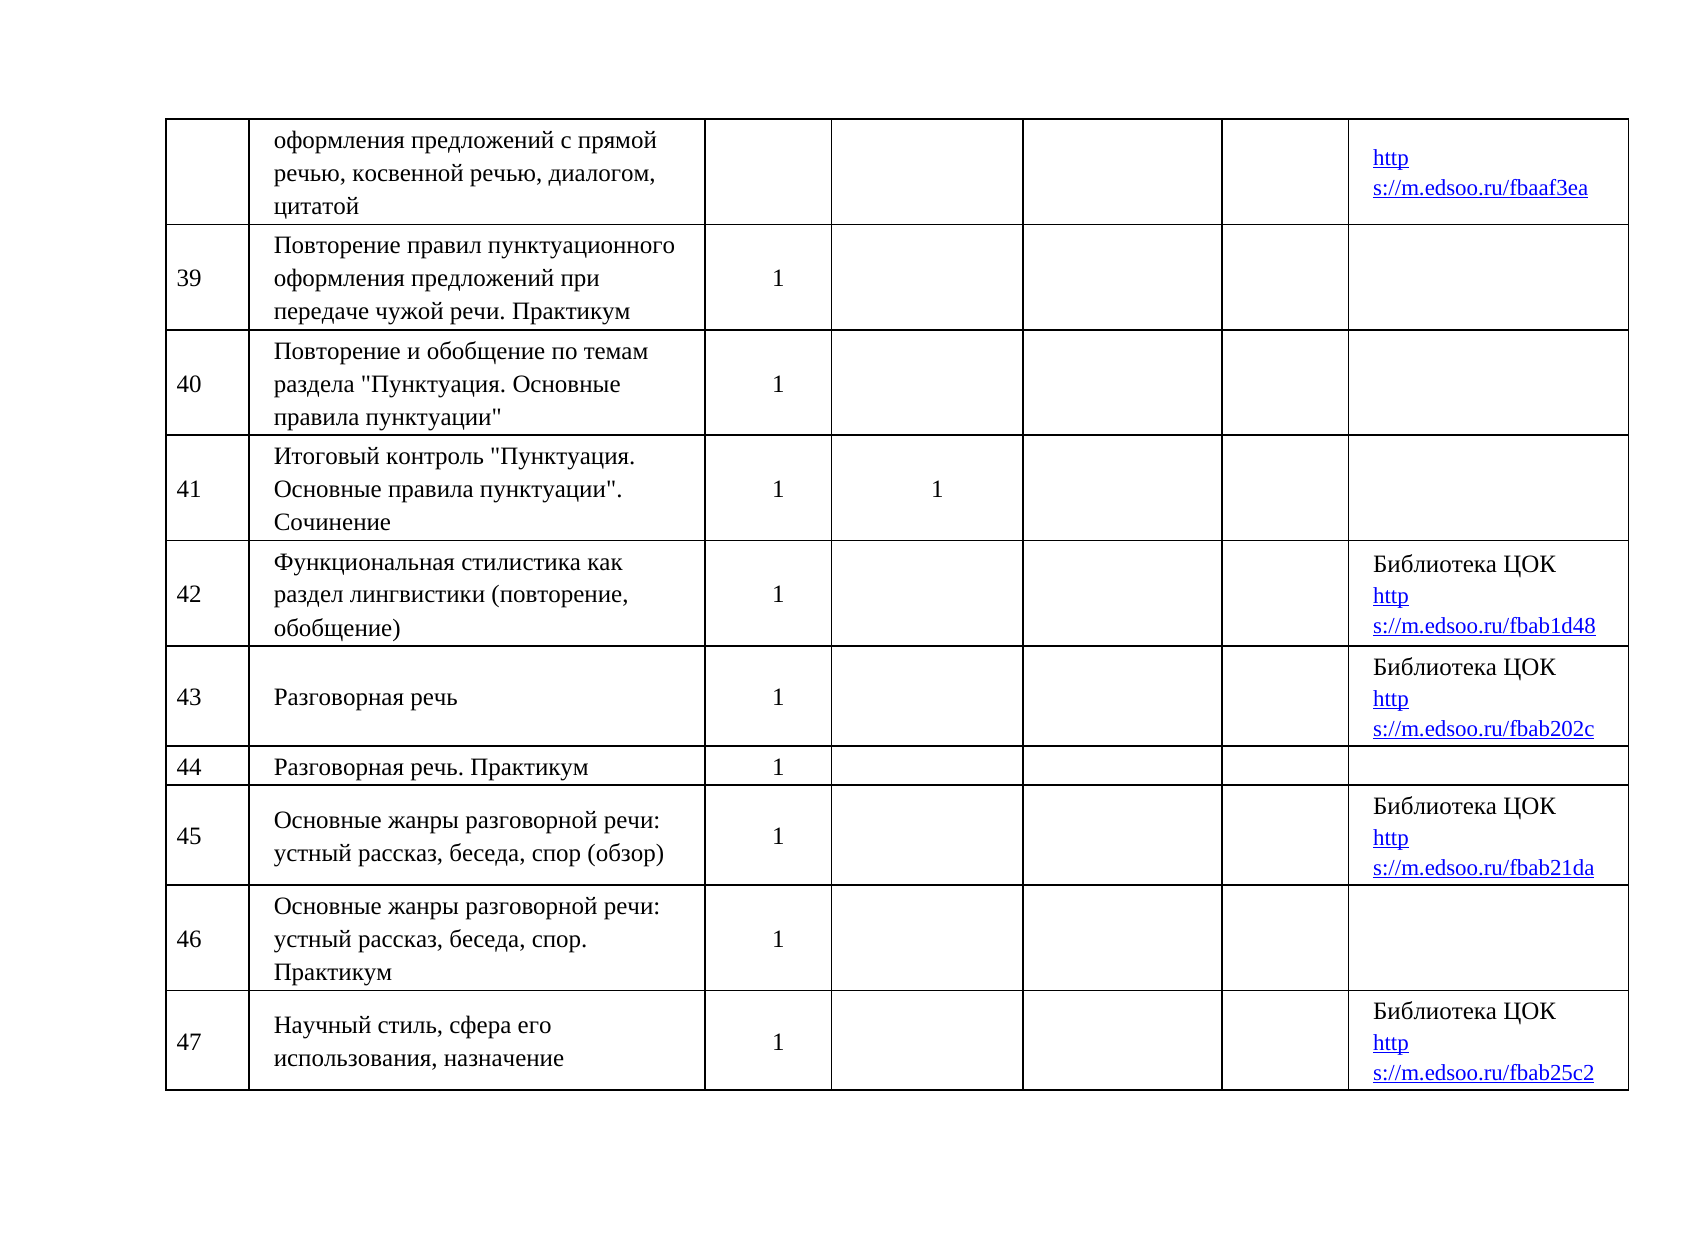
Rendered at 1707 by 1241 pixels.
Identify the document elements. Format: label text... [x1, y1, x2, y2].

table_cell 1 [706, 436, 831, 540]
table_cell 46 [167, 886, 248, 989]
table_cell [1024, 225, 1221, 329]
table_cell [1223, 786, 1348, 884]
table_cell [832, 541, 1022, 645]
table_cell 1 [832, 436, 1022, 540]
table_cell 42 [167, 541, 248, 645]
table_cell [1024, 436, 1221, 540]
table_cell [1223, 436, 1348, 540]
table_cell [1223, 747, 1348, 784]
table_cell [832, 647, 1022, 745]
table_cell [1024, 786, 1221, 884]
table_cell [1349, 225, 1628, 329]
table_cell [832, 120, 1022, 223]
table_cell [832, 331, 1022, 434]
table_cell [250, 120, 704, 223]
table_cell Основные жанры разговорной речи: устный рассказ, беседа, спор. Практикум [250, 886, 704, 989]
table_cell [1349, 747, 1628, 784]
table_cell [1024, 991, 1221, 1089]
table_cell [832, 747, 1022, 784]
table_cell [1223, 541, 1348, 645]
table_cell [1223, 886, 1348, 989]
table_cell [832, 225, 1022, 329]
table_cell 1 [706, 120, 831, 223]
table_cell 1 [706, 786, 831, 884]
table_cell 38 [167, 120, 248, 223]
table_cell [1024, 120, 1221, 223]
table_cell Научный стиль, сфера его использования, назначение [250, 991, 704, 1089]
table_cell [1024, 886, 1221, 989]
table_cell [1349, 331, 1628, 434]
table_cell Библиотека ЦОК https://m.edsoo.ru/fbab25c2 [1349, 991, 1628, 1089]
table_cell Разговорная речь. Практикум [250, 747, 704, 784]
table_cell 47 [167, 991, 248, 1089]
table_cell Библиотека ЦОК https://m.edsoo.ru/fbab21da [1349, 786, 1628, 884]
table_cell [1024, 331, 1221, 434]
table_cell [1024, 647, 1221, 745]
table_cell 41 [167, 436, 248, 540]
table_cell [832, 786, 1022, 884]
table_cell 1 [706, 331, 831, 434]
table_cell Основные жанры разговорной речи: устный рассказ, беседа, спор (обзор) [250, 786, 704, 884]
table_cell [1349, 436, 1628, 540]
table_cell 44 [167, 747, 248, 784]
table_cell [1223, 331, 1348, 434]
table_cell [1349, 120, 1628, 223]
table_cell [832, 991, 1022, 1089]
table_cell Повторение правил пунктуационного оформления предложений при передаче чужой речи. Практикум [250, 225, 704, 329]
table_cell Функциональная стилистика как раздел лингвистики (повторение, обобщение) [250, 541, 704, 645]
table_cell [1223, 991, 1348, 1089]
table_cell 40 [167, 331, 248, 434]
table_cell 43 [167, 647, 248, 745]
table_cell Библиотека ЦОК https://m.edsoo.ru/fbab1d48 [1349, 541, 1628, 645]
table_cell 1 [706, 225, 831, 329]
table_cell 1 [706, 647, 831, 745]
table_cell Повторение и обобщение по темам раздела "Пунктуация. Основные правила пунктуации" [250, 331, 704, 434]
table_cell Итоговый контроль "Пунктуация. Основные правила пунктуации". Сочинение [250, 436, 704, 540]
table_cell 1 [706, 747, 831, 784]
table_cell [1349, 886, 1628, 989]
table_cell 1 [706, 886, 831, 989]
table_cell Библиотека ЦОК https://m.edsoo.ru/fbab202c [1349, 647, 1628, 745]
table_cell Разговорная речь [250, 647, 704, 745]
table_cell 39 [167, 225, 248, 329]
table_cell [1024, 541, 1221, 645]
table_cell [832, 886, 1022, 989]
table_cell [1024, 747, 1221, 784]
table_cell 45 [167, 786, 248, 884]
table_cell [1223, 225, 1348, 329]
table_cell [1223, 120, 1348, 223]
table_cell [1223, 647, 1348, 745]
table_cell 1 [706, 991, 831, 1089]
table_cell 1 [706, 541, 831, 645]
